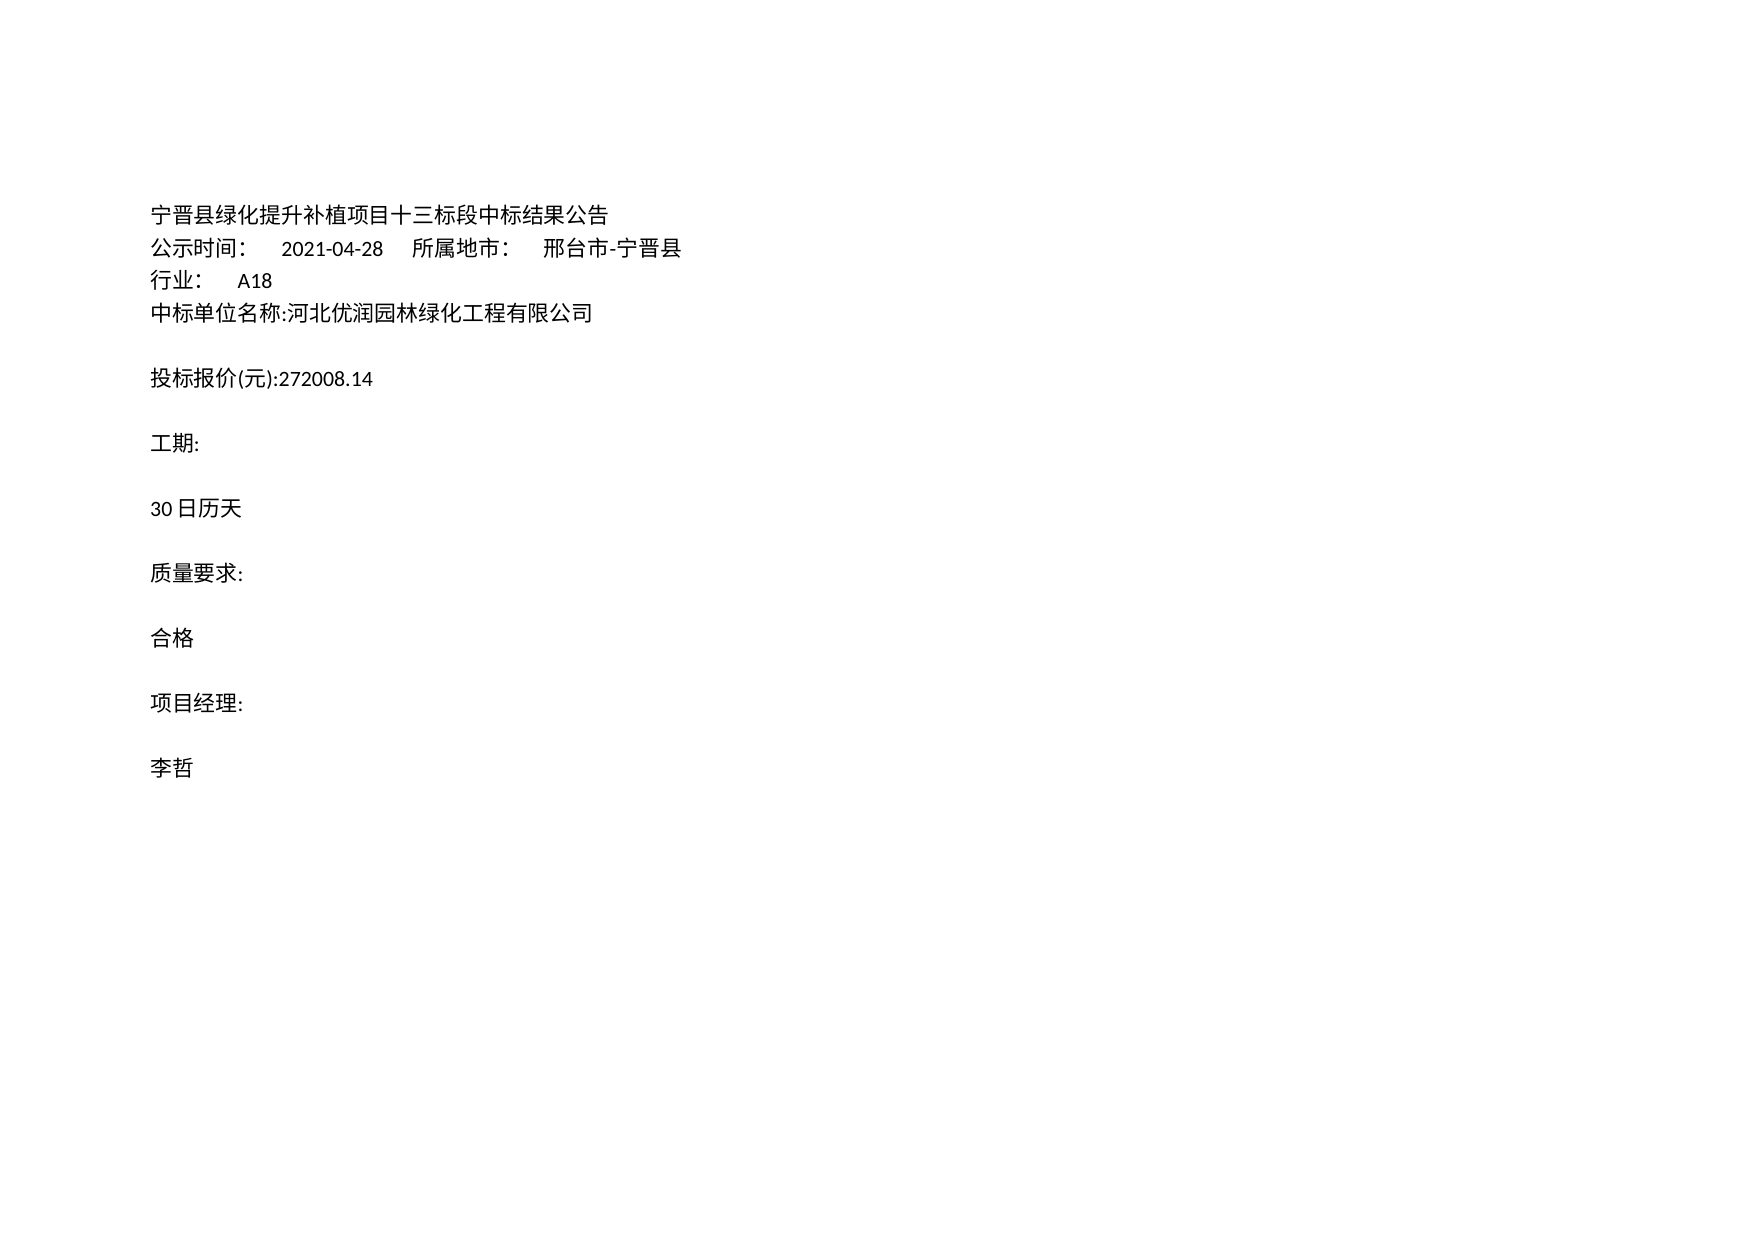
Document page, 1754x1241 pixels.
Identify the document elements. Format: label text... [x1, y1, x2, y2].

text 投标报价(元):272008.14 [150, 360, 1604, 393]
text 工期: [150, 425, 1604, 458]
text 30日历天 [150, 490, 1604, 523]
text 合格 [150, 620, 1604, 653]
text 质量要求: [150, 555, 1604, 588]
text 李哲 [150, 750, 1604, 783]
text 公示时间： 2021-04-28 所属地市： 邢台市-宁晋县 [150, 230, 1604, 263]
text 宁晋县绿化提升补植项目十三标段中标结果公告 [150, 198, 1604, 230]
text 中标单位名称:河北优润园林绿化工程有限公司 [150, 295, 1604, 328]
text 项目经理: [150, 685, 1604, 718]
text 行业： A18 [150, 263, 1604, 295]
